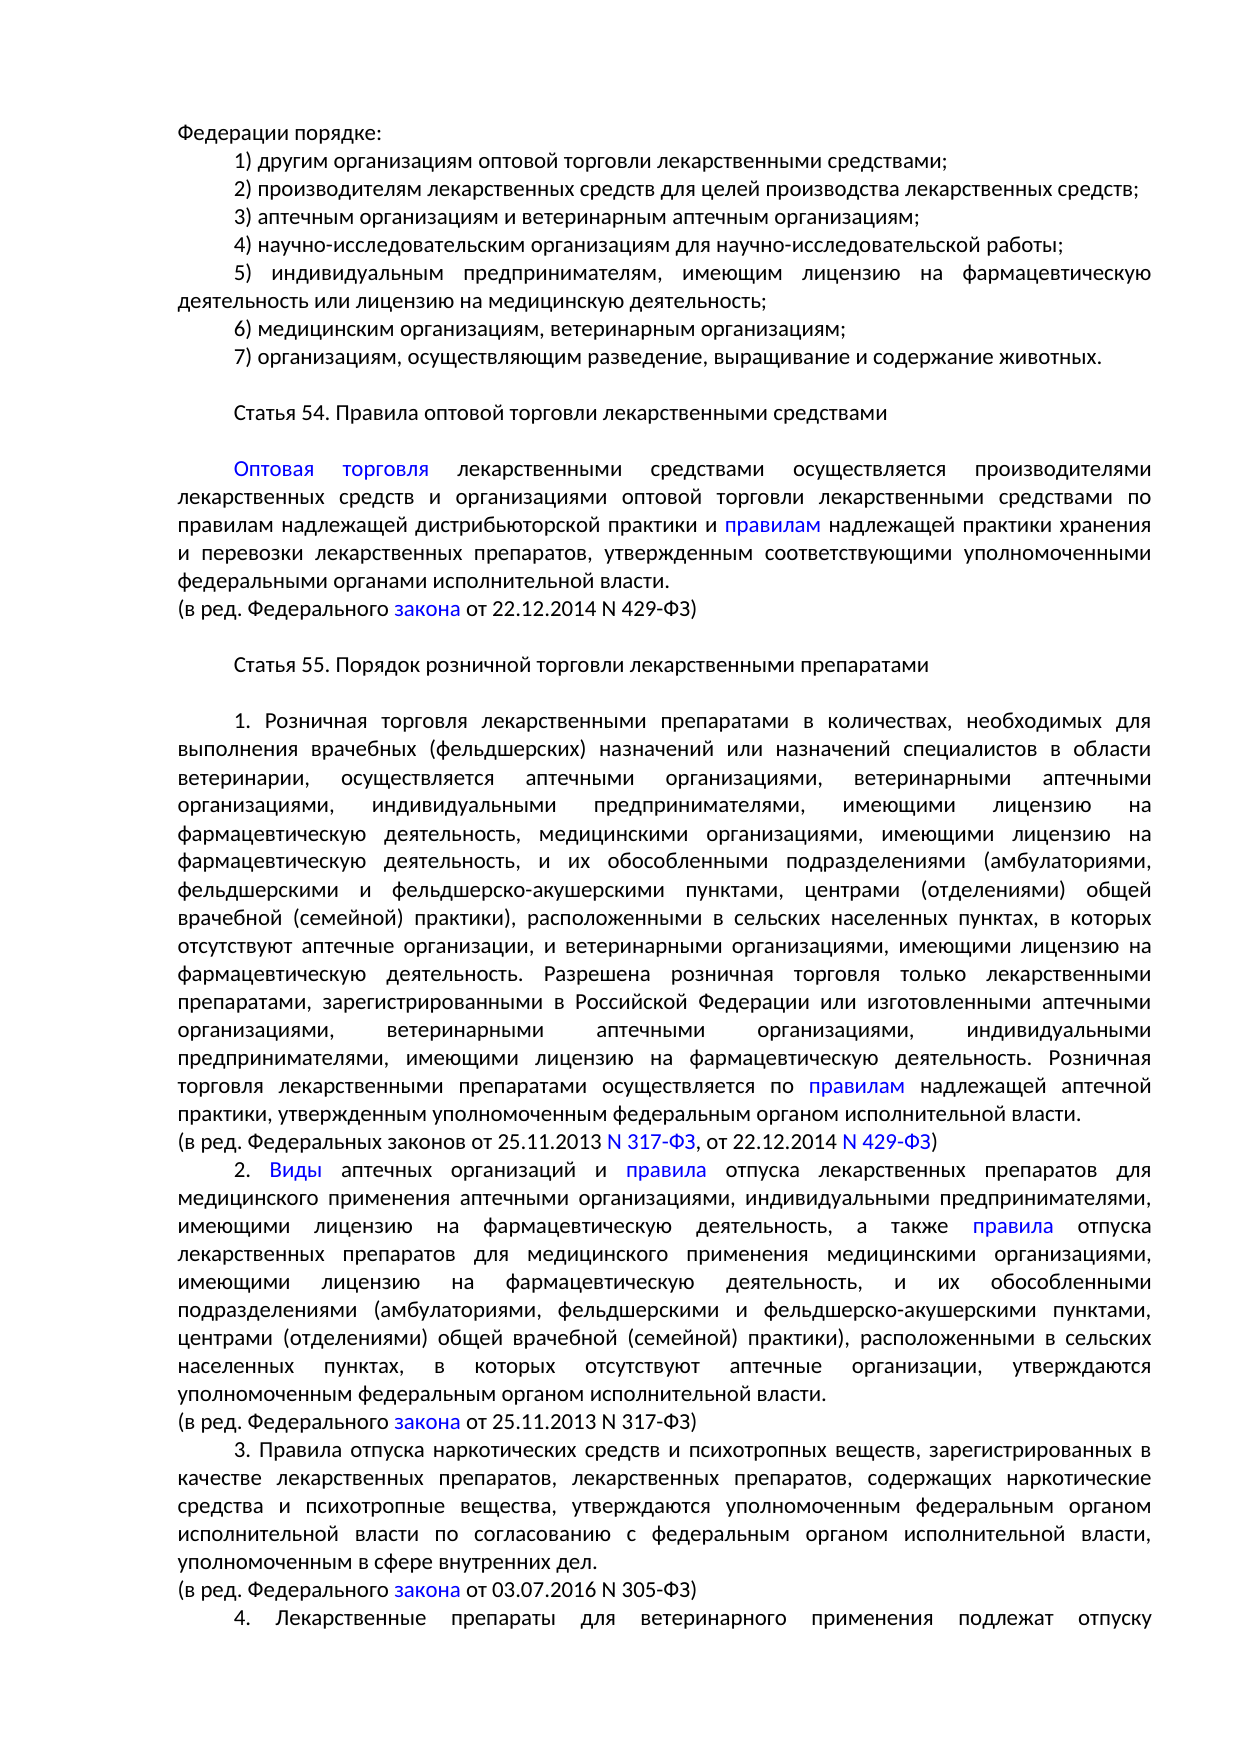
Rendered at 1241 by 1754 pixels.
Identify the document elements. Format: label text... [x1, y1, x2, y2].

text 6) медицинским организациям, ветеринарным организациям; [177, 314, 1152, 342]
text Статья 55. Порядок розничной торговли лекарственными препаратами [177, 651, 1152, 678]
text 1) другим организациям оптовой торговли лекарственными средствами; [177, 146, 1152, 174]
text (в ред. Федерального закона от 03.07.2016 N 305-ФЗ) [177, 1575, 1152, 1603]
text 1. Розничная торговля лекарственными препаратами в количествах, необходимых для выполнения врачебных (фельдшерских) назначений или назначений специалистов в области ветеринарии, осуществляется аптечными организациями, ветеринарными аптечными организациями, индивидуальными предпринимателями, имеющими лицензию на фармацевтическую деятельность, медицинскими организациями, имеющими лицензию на фармацевтическую деятельность, и их обособленными подразделениями (амбулаториями, фельдшерскими и фельдшерско-акушерскими пунктами, центрами (отделениями) общей врачебной (семейной) практики), расположенными в сельских населенных пунктах, в которых отсутствуют аптечные организации, и ветеринарными организациями, имеющими лицензию на фармацевтическую деятельность. Разрешена розничная торговля только лекарственными препаратами, зарегистрированными в Российской Федерации или изготовленными аптечными организациями, ветеринарными аптечными организациями, индивидуальными предпринимателями, имеющими лицензию на фармацевтическую деятельность. Розничная торговля лекарственными препаратами осуществляется по правилам надлежащей аптечной практики, утвержденным уполномоченным федеральным органом исполнительной власти. [177, 707, 1152, 1127]
text Оптовая торговля лекарственными средствами осуществляется производителями лекарственных средств и организациями оптовой торговли лекарственными средствами по правилам надлежащей дистрибьюторской практики и правилам надлежащей практики хранения и перевозки лекарственных препаратов, утвержденным соответствующими уполномоченными федеральными органами исполнительной власти. [177, 454, 1152, 594]
text 7) организациям, осуществляющим разведение, выращивание и содержание животных. [177, 342, 1152, 370]
text 2) производителям лекарственных средств для целей производства лекарственных средств; [177, 174, 1152, 202]
text 5) индивидуальным предпринимателям, имеющим лицензию на фармацевтическую деятельность или лицензию на медицинскую деятельность; [177, 258, 1152, 314]
text (в ред. Федеральных законов от 25.11.2013 N 317-ФЗ, от 22.12.2014 N 429-ФЗ) [177, 1127, 1152, 1155]
text 4) научно-исследовательским организациям для научно-исследовательской работы; [177, 230, 1152, 258]
text (в ред. Федерального закона от 22.12.2014 N 429-ФЗ) [177, 594, 1152, 622]
text 3. Правила отпуска наркотических средств и психотропных веществ, зарегистрированных в качестве лекарственных препаратов, лекарственных препаратов, содержащих наркотические средства и психотропные вещества, утверждаются уполномоченным федеральным органом исполнительной власти по согласованию с федеральным органом исполнительной власти, уполномоченным в сфере внутренних дел. [177, 1435, 1152, 1575]
text 3) аптечным организациям и ветеринарным аптечным организациям; [177, 202, 1152, 230]
text Статья 54. Правила оптовой торговли лекарственными средствами [177, 398, 1152, 426]
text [177, 118, 1152, 146]
text (в ред. Федерального закона от 25.11.2013 N 317-ФЗ) [177, 1407, 1152, 1435]
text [177, 1603, 1152, 1631]
text 2. Виды аптечных организаций и правила отпуска лекарственных препаратов для медицинского применения аптечными организациями, индивидуальными предпринимателями, имеющими лицензию на фармацевтическую деятельность, а также правила отпуска лекарственных препаратов для медицинского применения медицинскими организациями, имеющими лицензию на фармацевтическую деятельность, и их обособленными подразделениями (амбулаториями, фельдшерскими и фельдшерско-акушерскими пунктами, центрами (отделениями) общей врачебной (семейной) практики), расположенными в сельских населенных пунктах, в которых отсутствуют аптечные организации, утверждаются уполномоченным федеральным органом исполнительной власти. [177, 1155, 1152, 1407]
